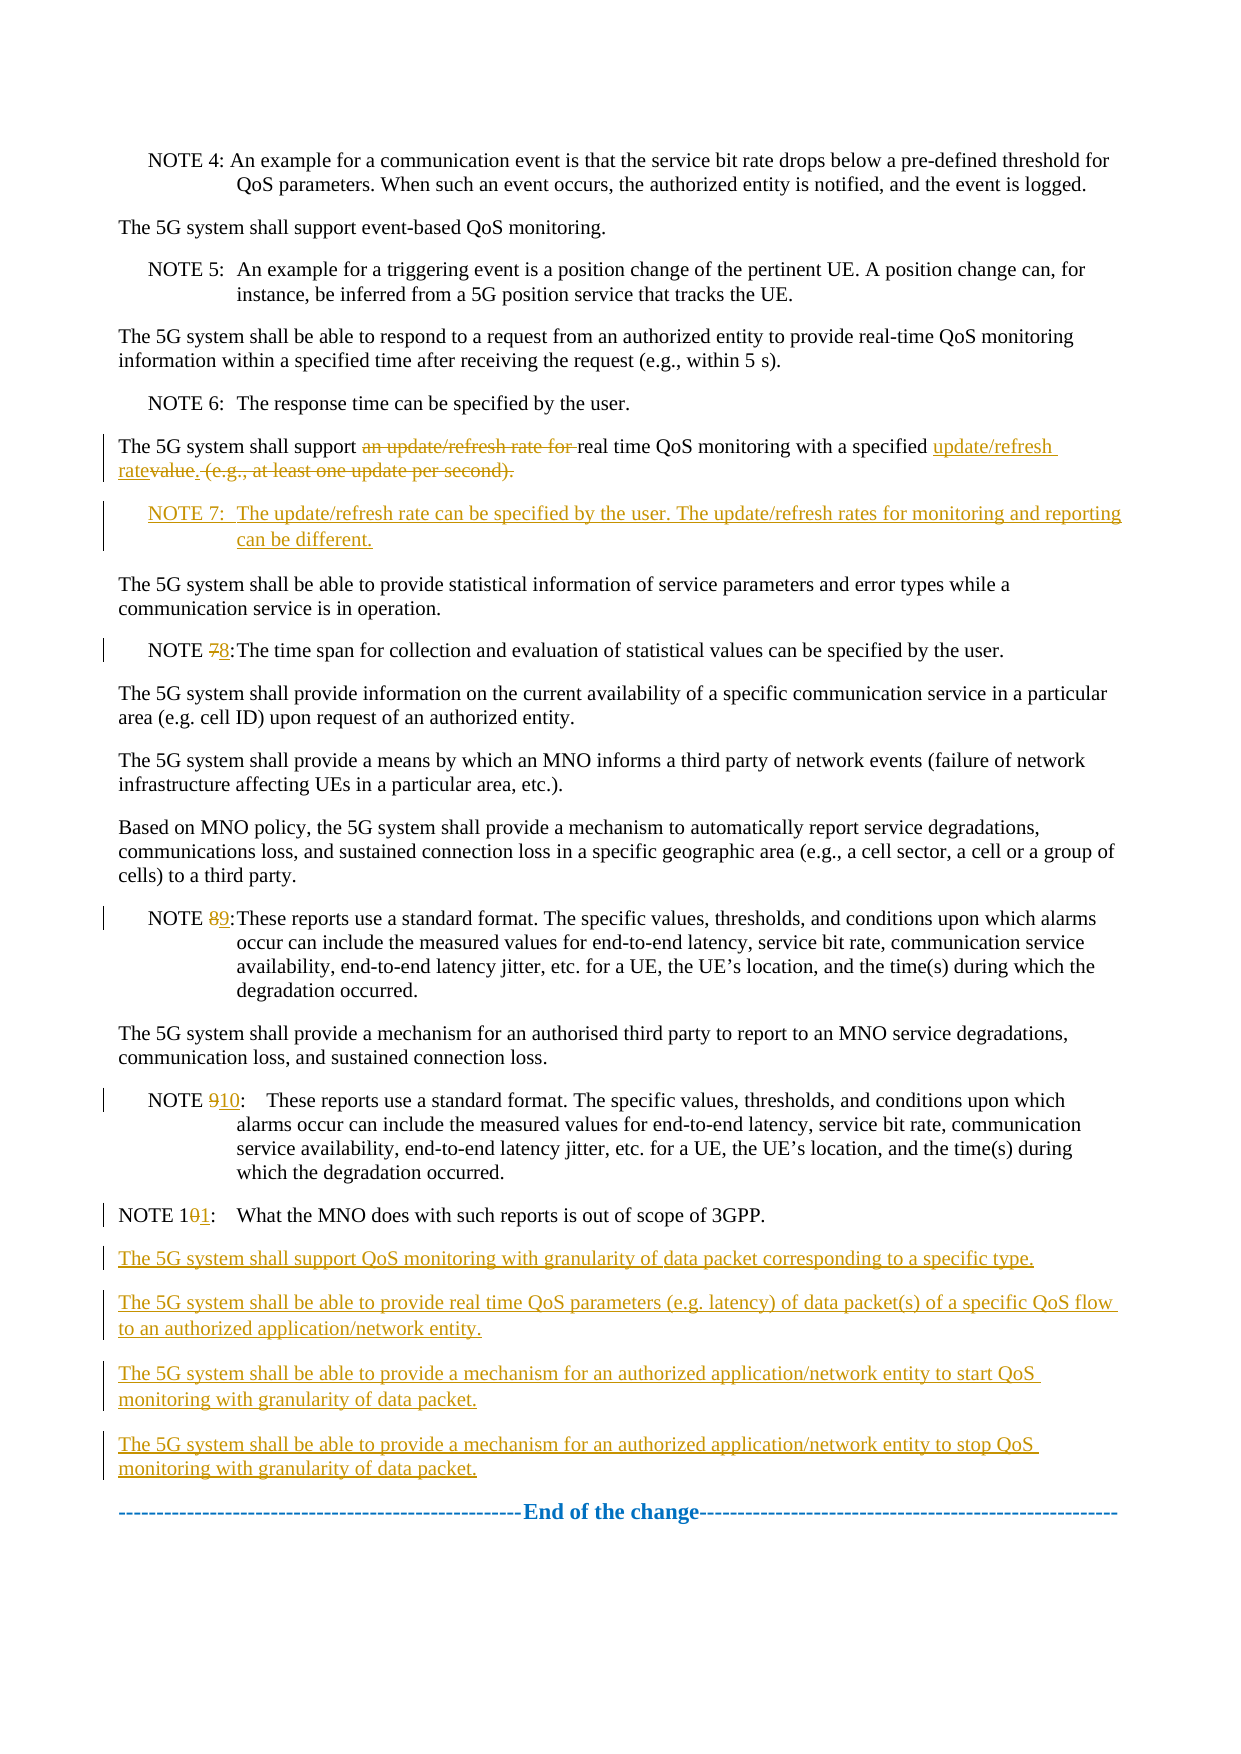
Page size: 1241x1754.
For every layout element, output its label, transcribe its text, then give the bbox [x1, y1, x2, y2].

text NOTE 4: An example for a communication event is that the service bit rate drops below a pre-defined threshold for QoS parameters. When such an event occurs, the authorized entity is notified, and the event is logged. [148, 148, 1122, 196]
text The 5G system shall support real time QoS monitoring with a specified [118, 434, 1122, 482]
text The 5G system shall provide information on the current availability of a specific communication service in a particular area (e.g. cell ID) upon request of an authorized entity. [118, 681, 1122, 729]
text The 5G system shall be able to respond to a request from an authorized entity to provide real-time QoS monitoring information within a specified time after receiving the request (e.g., within 5 s). [118, 324, 1122, 372]
text -----------------------------------------------------End of the change------------------------------------------------------- [118, 1498, 1122, 1525]
text NOTE 5: An example for a triggering event is a position change of the pertinent UE. A position change can, for instance, be inferred from a 5G position service that tracks the UE. [148, 257, 1122, 306]
text NOTE : The time span for collection and evaluation of statistical values can be specified by the user. [148, 638, 1122, 662]
text The 5G system shall provide a mechanism for an authorised third party to report to an MNO service degradations, communication loss, and sustained connection loss. [118, 1021, 1122, 1069]
text Based on MNO policy, the 5G system shall provide a mechanism to automatically report service degradations, communications loss, and sustained connection loss in a specific geographic area (e.g., a cell sector, a cell or a group of cells) to a third party. [118, 815, 1122, 887]
text The 5G system shall provide a means by which an MNO informs a third party of network events (failure of network infrastructure affecting UEs in a particular area, etc.). [118, 748, 1122, 796]
text NOTE 1: What the MNO does with such reports is out of scope of 3GPP. [118, 1203, 1122, 1227]
text NOTE : These reports use a standard format. The specific values, thresholds, and conditions upon which alarms occur can include the measured values for end-to-end latency, service bit rate, communication service availability, end-to-end latency jitter, etc. for a UE, the UE’s location, and the time(s) during which the degradation occurred. [148, 906, 1122, 1002]
text The 5G system shall be able to provide statistical information of service parameters and error types while a communication service is in operation. [118, 571, 1122, 619]
text NOTE : These reports use a standard format. The specific values, thresholds, and conditions upon which alarms occur can include the measured values for end-to-end latency, service bit rate, communication service availability, end-to-end latency jitter, etc. for a UE, the UE’s location, and the time(s) during which the degradation occurred. [148, 1088, 1122, 1184]
text The 5G system shall support event-based QoS monitoring. [118, 214, 1122, 239]
text NOTE 6: The response time can be specified by the user. [148, 391, 1122, 415]
